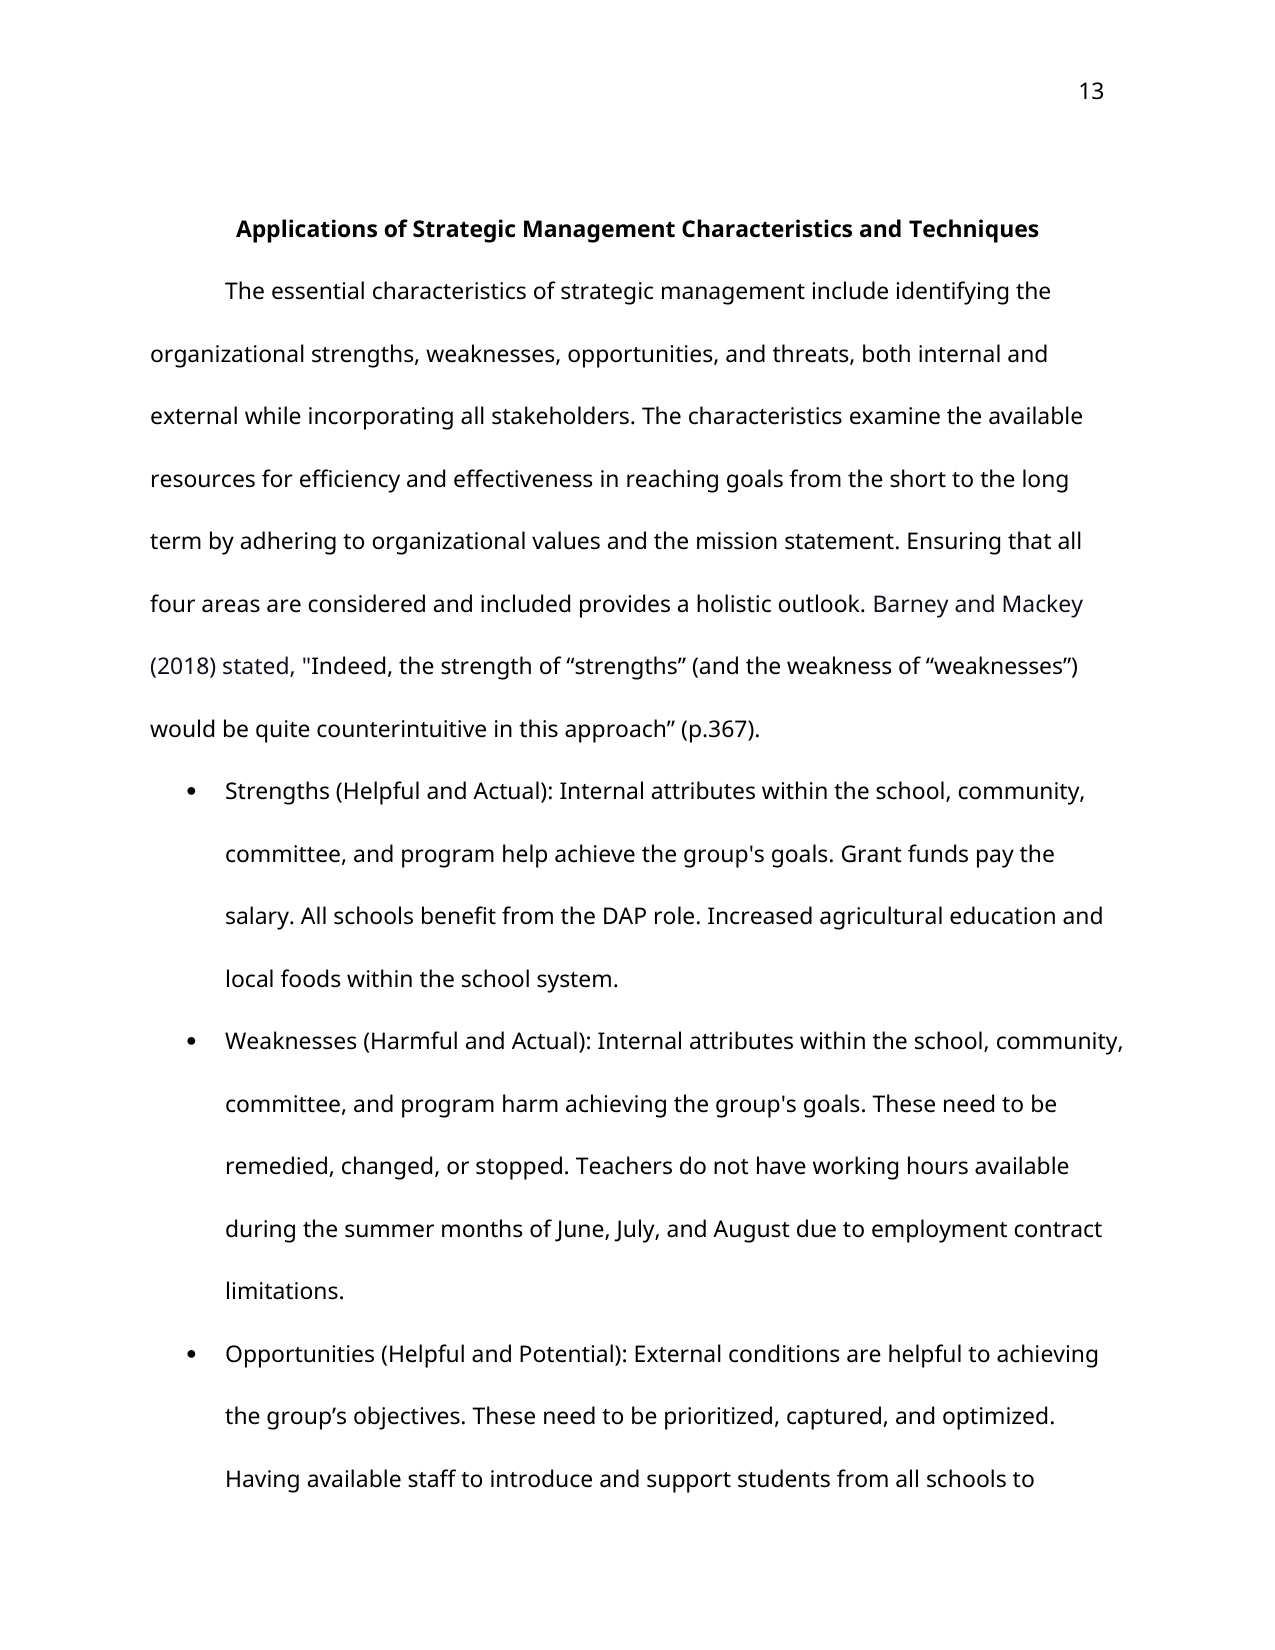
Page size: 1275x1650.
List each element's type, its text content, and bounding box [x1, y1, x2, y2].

text The essential characteristics of strategic management include identifying the organizational strengths, weaknesses, opportunities, and threats, both internal and external while incorporating all stakeholders. The characteristics examine the available resources for efficiency and effectiveness in reaching goals from the short to the long term by adhering to organizational values and the mission statement. Ensuring that all four areas are considered and included provides a holistic outlook. Barney and Mackey (2018) stated, "Indeed, the strength of “strengths” (and the weakness of “weaknesses”) would be quite counterintuitive in this approach” (p.367). [150, 275, 1125, 744]
list Weaknesses (Harmful and Actual): Internal attributes within the school, community, committee, and program harm achieving the group's goals. These need to be remedied, changed, or stopped. Teachers do not have working hours available during the summer months of June, July, and August due to employment contract limitations. [187, 1025, 1125, 1306]
list Strengths (Helpful and Actual): Internal attributes within the school, community, committee, and program help achieve the group's goals. Grant funds pay the salary. All schools benefit from the DAP role. Increased agricultural education and local foods within the school system. [187, 775, 1125, 994]
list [187, 1337, 1125, 1494]
subtitle Applications of Strategic Management Characteristics and Techniques [150, 212, 1125, 244]
